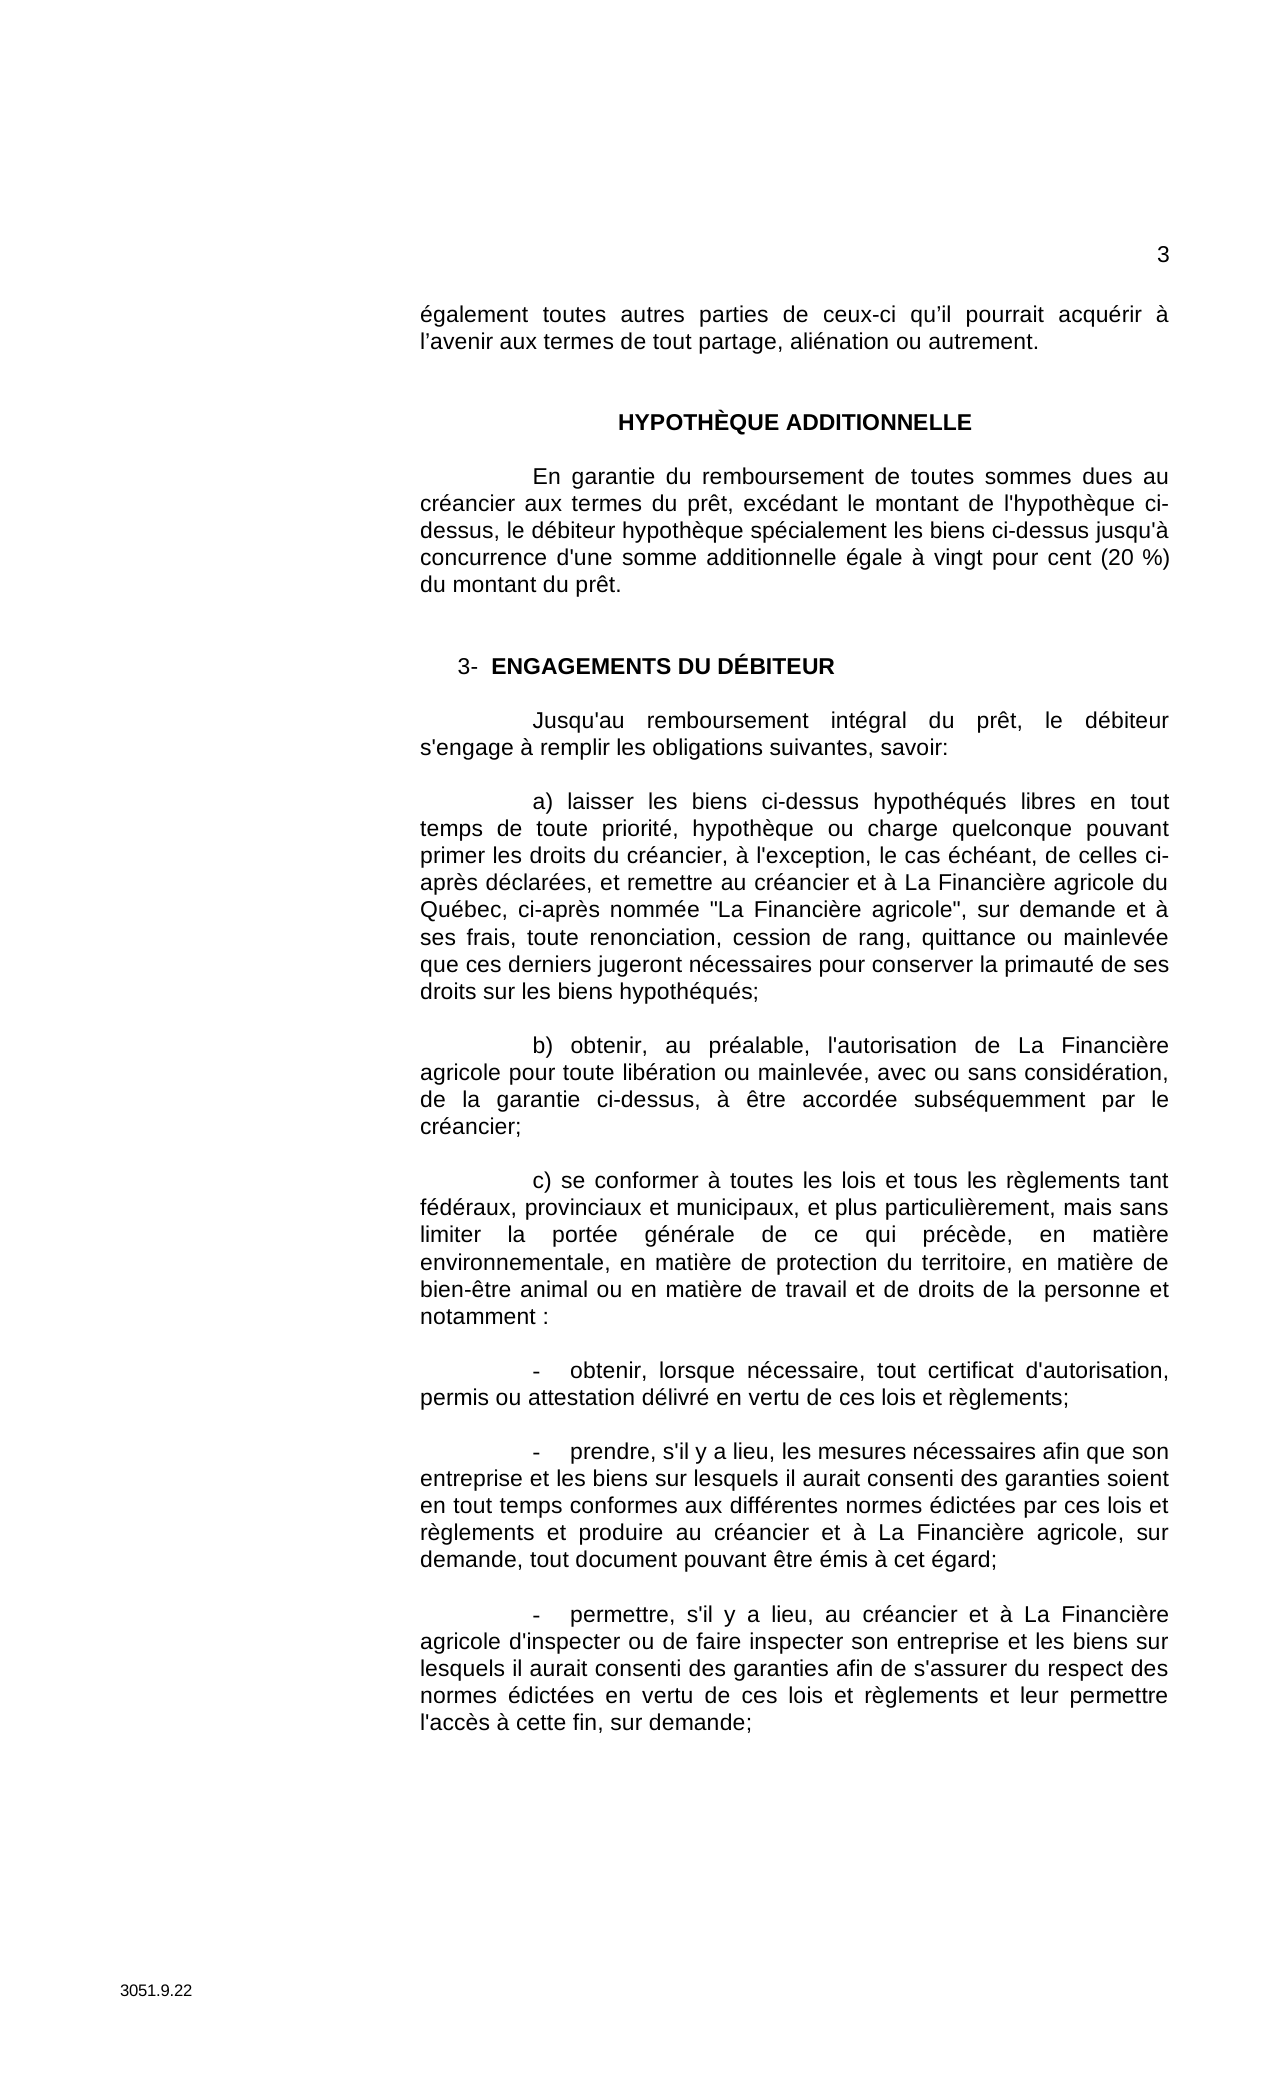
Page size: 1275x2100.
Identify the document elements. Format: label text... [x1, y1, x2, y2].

text a) laisser les biens ci-dessus hypothéqués libres en tout temps de toute priorité, hypothèque ou charge quelconque pouvant primer les droits du créancier, à l'exception, le cas échéant, de celles ci-après déclarées, et remettre au créancier et à La Financière agricole du Québec, ci-après nommée "La Financière agricole", sur demande et à ses frais, toute renonciation, cession de rang, quittance ou mainlevée que ces derniers jugeront nécessaires pour conserver la primauté de ses droits sur les biens hypothéqués; [420, 787, 1170, 1004]
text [420, 300, 1170, 354]
text HYPOTHÈQUE ADDITIONNELLE [420, 408, 1170, 435]
text c) se conformer à toutes les lois et tous les règlements tant fédéraux, provinciaux et municipaux, et plus particulièrement, mais sans limiter la portée générale de ce qui précède, en matière environnementale, en matière de protection du territoire, en matière de bien-être animal ou en matière de travail et de droits de la personne et notamment : [420, 1167, 1170, 1329]
list obtenir, lorsque nécessaire, tout certificat d'autorisation, permis ou attestation délivré en vertu de ces lois et règlements; [420, 1356, 1170, 1410]
text 3- ENGAGEMENTS DU DÉBITEUR [420, 652, 1170, 679]
list prendre, s'il y a lieu, les mesures nécessaires afin que son entreprise et les biens sur lesquels il aurait consenti des garanties soient en tout temps conformes aux différentes normes édictées par ces lois et règlements et produire au créancier et à La Financière agricole, sur demande, tout document pouvant être émis à cet égard; [420, 1437, 1170, 1573]
text En garantie du remboursement de toutes sommes dues au créancier aux termes du prêt, excédant le montant de l'hypothèque ci-dessus, le débiteur hypothèque spécialement les biens ci-dessus jusqu'à concurrence d'une somme additionnelle égale à vingt pour cent (20 %) du montant du prêt. [420, 462, 1170, 598]
text b) obtenir, au préalable, l'autorisation de La Financière agricole pour toute libération ou mainlevée, avec ou sans considération, de la garantie ci-dessus, à être accordée subséquemment par le créancier; [420, 1031, 1170, 1139]
text Jusqu'au remboursement intégral du prêt, le débiteur s'engage à remplir les obligations suivantes, savoir: [420, 706, 1170, 760]
list permettre, s'il y a lieu, au créancier et à La Financière agricole d'inspecter ou de faire inspecter son entreprise et les biens sur lesquels il aurait consenti des garanties afin de s'assurer du respect des normes édictées en vertu de ces lois et règlements et leur permettre l'accès à cette fin, sur demande; [420, 1600, 1170, 1735]
